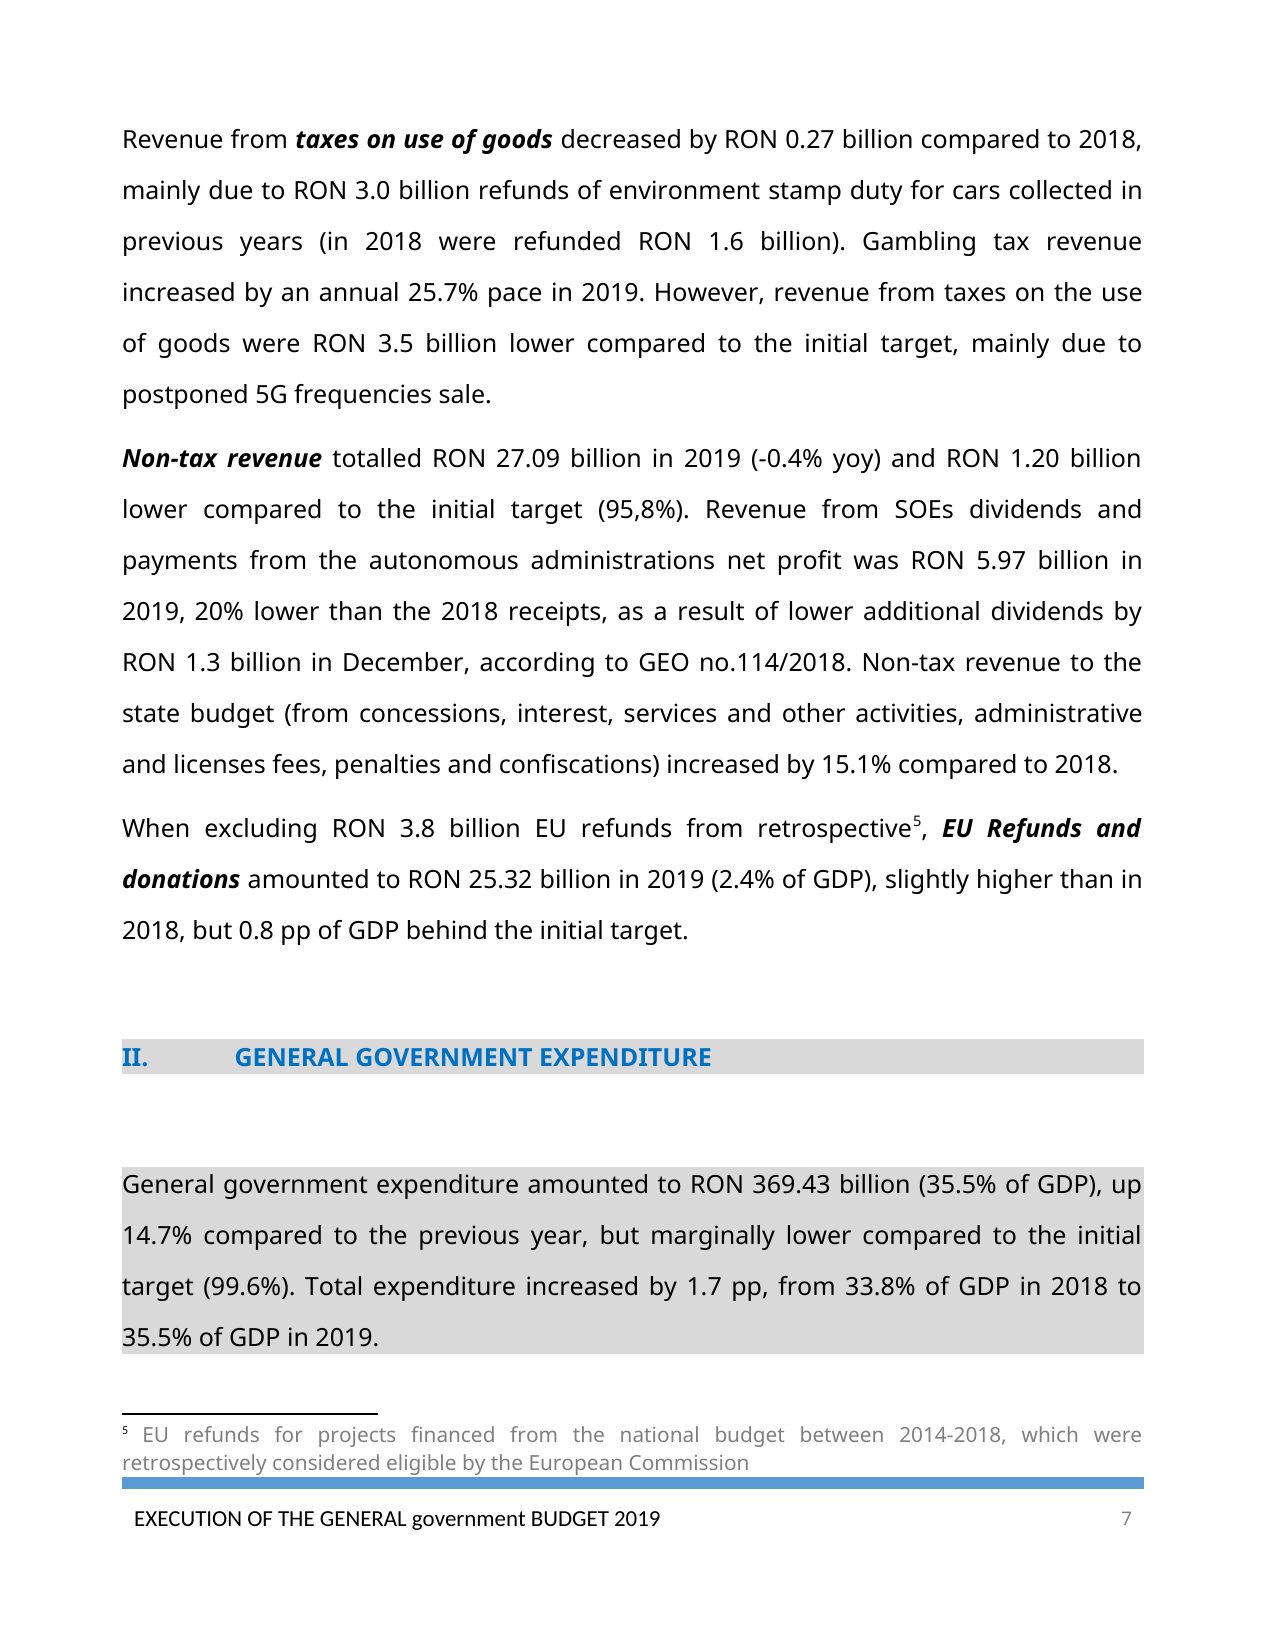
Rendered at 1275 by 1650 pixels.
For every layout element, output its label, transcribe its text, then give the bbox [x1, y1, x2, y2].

list general government expenditure [122, 1039, 1144, 1074]
text Non-tax revenue totalled RON 27.09 billion in 2019 (-0.4% yoy) and RON 1.20 billion lower compared to the initial target (95,8%). Revenue from SOEs dividends and payments from the autonomous administrations net profit was RON 5.97 billion in 2019, 20% lower than the 2018 receipts, as a result of lower additional dividends by RON 1.3 billion in December, according to GEO no.114/2018. Non-tax revenue to the state budget (from concessions, interest, services and other activities, administrative and licenses fees, penalties and confiscations) increased by 15.1% compared to 2018. [122, 441, 1144, 781]
text Revenue from taxes on use of goods decreased by RON 0.27 billion compared to 2018, mainly due to RON 3.0 billion refunds of environment stamp duty for cars collected in previous years (in 2018 were refunded RON 1.6 billion). Gambling tax revenue increased by an annual 25.7% pace in 2019. However, revenue from taxes on the use of goods were RON 3.5 billion lower compared to the initial target, mainly due to postponed 5G frequencies sale. [122, 122, 1144, 411]
text General government expenditure amounted to RON 369.43 billion (35.5% of GDP), up 14.7% compared to the previous year, but marginally lower compared to the initial target (99.6%). Total expenditure increased by 1.7 pp, from 33.8% of GDP in 2018 to 35.5% of GDP in 2019. [122, 1167, 1144, 1354]
text When excluding RON 3.8 billion EU refunds from retrospective, EU Refunds and donations amounted to RON 25.32 billion in 2019 (2.4% of GDP), slightly higher than in 2018, but 0.8 pp of GDP behind the initial target. [122, 810, 1144, 947]
